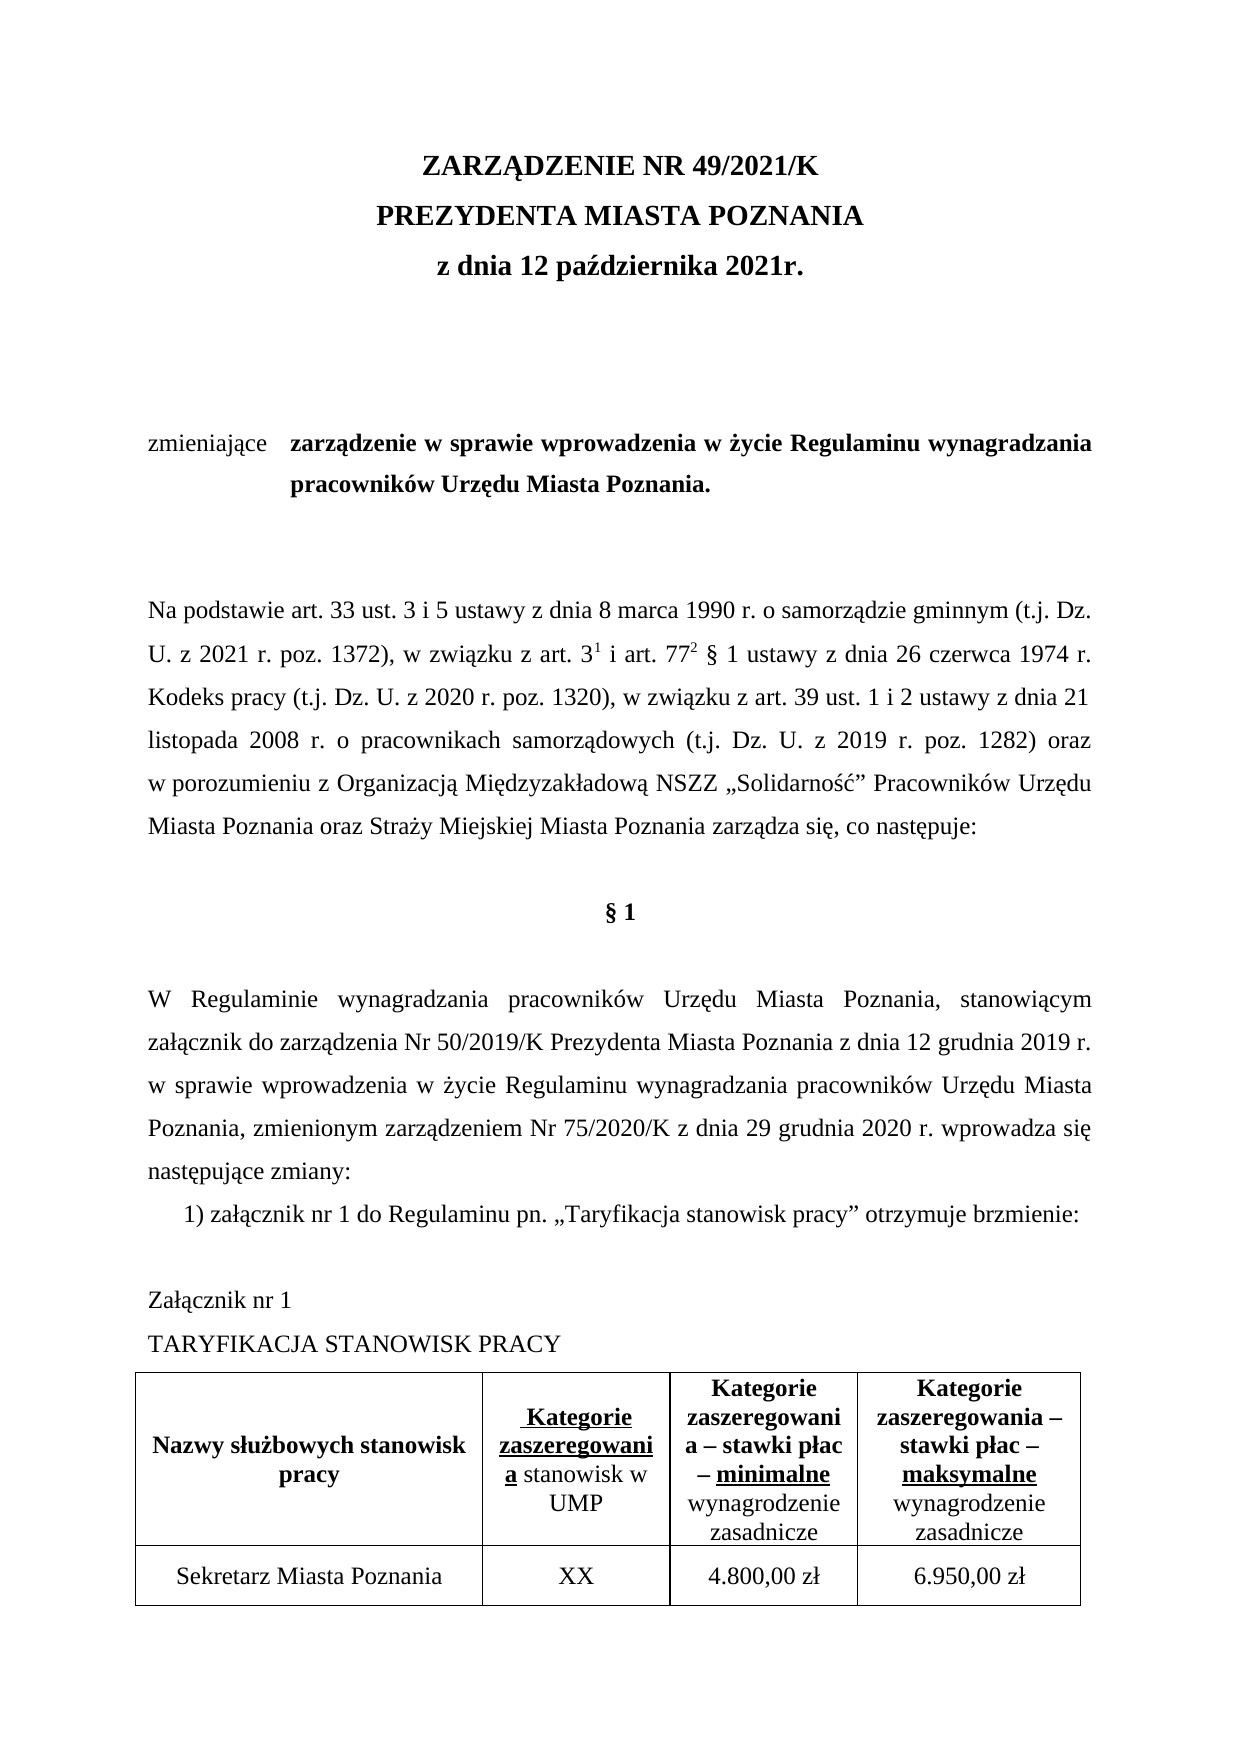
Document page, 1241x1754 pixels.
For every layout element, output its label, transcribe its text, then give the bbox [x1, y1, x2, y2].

table_cell 6.950,00 zł [858, 1546, 1080, 1604]
table_cell 4.800,00 zł [671, 1546, 857, 1604]
table_header Nazwy służbowych stanowisk pracy [136, 1373, 482, 1545]
text 1) załącznik nr 1 do Regulaminu pn. „Taryfikacja stanowisk pracy” otrzymuje brzmienie: [183, 1199, 1093, 1228]
table_cell Sekretarz Miasta Poznania [136, 1546, 482, 1604]
table_header zarządzenie w sprawie wprowadzenia w życie Regulaminu wynagradzania pracowników Urzędu Miasta Poznania. [279, 428, 1104, 509]
table_header Kategorie zaszeregowania – stawki płac – minimalne wynagrodzenie zasadnicze [671, 1373, 857, 1545]
table_cell XX [483, 1546, 669, 1604]
table_header Kategorie zaszeregowania – stawki płac – maksymalne wynagrodzenie zasadnicze [858, 1373, 1080, 1545]
text § 1 [148, 897, 1093, 926]
table_header zmieniające [136, 428, 279, 509]
subtitle ZARZĄDZENIE NR [148, 148, 1093, 181]
text Na podstawie art. 33 ust. 3 i 5 ustawy z dnia 8 marca 1990 r. o samorządzie gminnym (t.j. Dz. U. z 2021 r. poz. 1372), w związku z art. 31 i art. 772 § 1 ustawy z dnia 26 czerwca 1974 r. Kodeks pracy (t.j. Dz. U. z 2020 r. poz. 1320), w związku z art. 39 ust. 1 i 2 ustawy z dnia 21 listopada 2008 r. o pracownikach samorządowych (t.j. Dz. U. z 2019 r. poz. 1282) oraz w porozumieniu z Organizacją Międzyzakładową NSZZ „Solidarność” Pracowników Urzędu Miasta Poznania oraz Straży Miejskiej Miasta Poznania zarządza się, co następuje: [148, 596, 1093, 840]
text TARYFIKACJA STANOWISK PRACY [148, 1329, 1093, 1357]
subtitle PREZYDENTA MIASTA POZNANIA [148, 198, 1093, 231]
table_header Kategorie zaszeregowania stanowisk w UMP [483, 1373, 669, 1545]
text z dnia 12 października 2021r. [148, 248, 1093, 282]
text W Regulaminie wynagradzania pracowników Urzędu Miasta Poznania, stanowiącym załącznik do zarządzenia Nr 50/2019/K Prezydenta Miasta Poznania z dnia 12 grudnia 2019 r. w sprawie wprowadzenia w życie Regulaminu wynagradzania pracowników Urzędu Miasta Poznania, zmienionym zarządzeniem Nr 75/2020/K z dnia 29 grudnia 2020 r. wprowadza się następujące zmiany: [148, 984, 1093, 1185]
text Załącznik nr 1 [148, 1286, 1093, 1314]
